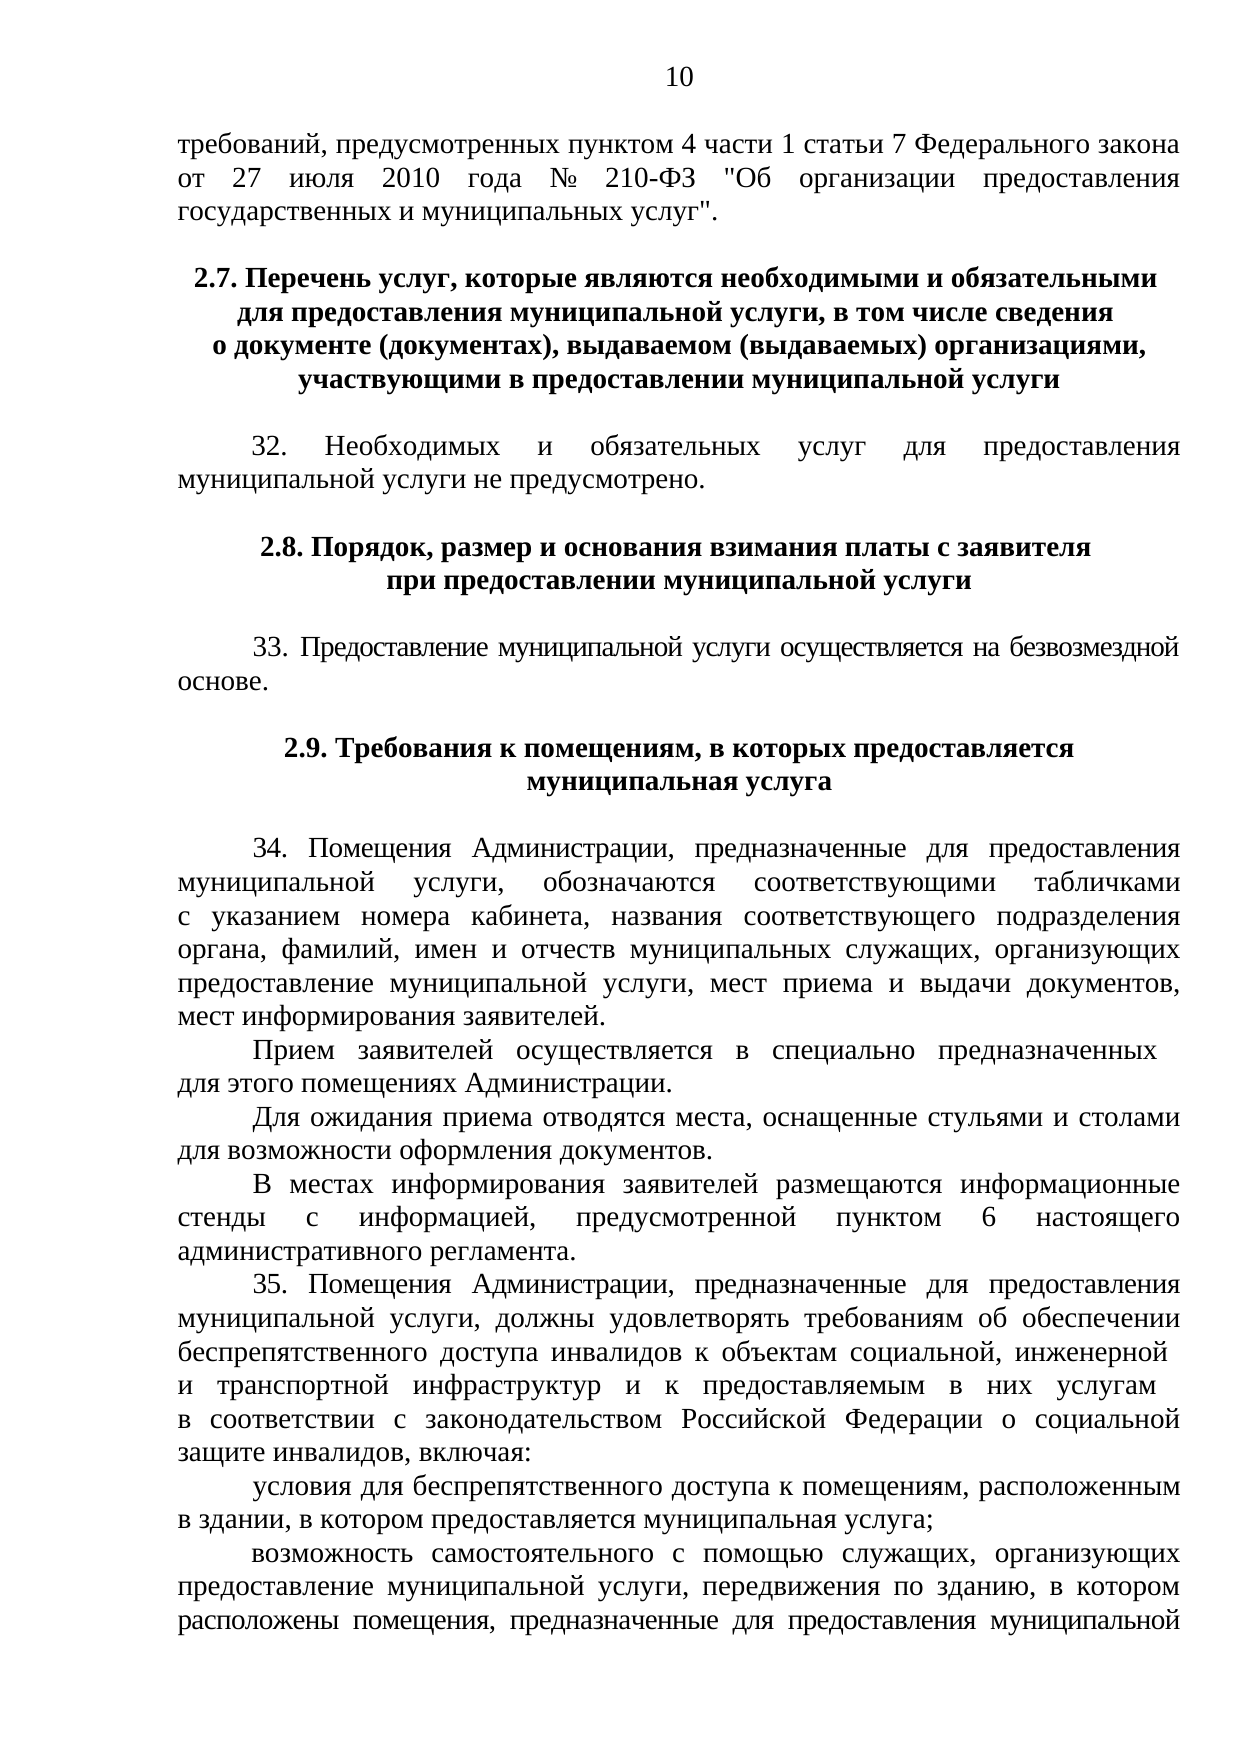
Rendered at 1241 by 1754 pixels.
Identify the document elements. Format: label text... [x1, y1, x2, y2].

text В местах информирования заявителей размещаются информационные стенды с информацией, предусмотренной пунктом 6 настоящего административного регламента. [177, 1166, 1181, 1267]
text 35. Помещения Администрации, предназначенные для предоставления муниципальной услуги, должны удовлетворять требованиям об обеспечении беспрепятственного доступа инвалидов к объектам социальной, инженерной и транспортной инфраструктур и к предоставляемым в них услугам в соответствии с законодательством Российской Федерации о социальной защите инвалидов, включая: [177, 1267, 1181, 1468]
text 32. Необходимых и обязательных услуг для предоставления муниципальной услуги не предусмотрено. [177, 428, 1181, 495]
text 2.7. Перечень услуг, которые являются необходимыми и обязательными для предоставления муниципальной услуги, в том числе сведения о документе (документах), выдаваемом (выдаваемых) организациями, участвующими в предоставлении муниципальной услуги [177, 260, 1181, 394]
text Для ожидания приема отводятся места, оснащенные стульями и столами для возможности оформления документов. [177, 1099, 1181, 1166]
text 34. Помещения Администрации, предназначенные для предоставления муниципальной услуги, обозначаются соответствующими табличками с указанием номера кабинета, названия соответствующего подразделения органа, фамилий, имен и отчеств муниципальных служащих, организующих предоставление муниципальной услуги, мест приема и выдачи документов, мест информирования заявителей. [177, 831, 1181, 1032]
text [177, 1535, 1181, 1636]
text условия для беспрепятственного доступа к помещениям, расположенным в здании, в котором предоставляется муниципальная услуга; [177, 1468, 1181, 1535]
text 2.9. Требования к помещениям, в которых предоставляется [177, 730, 1181, 763]
text 2.8. Порядок, размер и основания взимания платы с заявителя при предоставлении муниципальной услуги [177, 529, 1181, 596]
text 33. Предоставление муниципальной услуги осуществляется на безвозмездной основе. [177, 629, 1181, 696]
text Прием заявителей осуществляется в специально предназначенных для этого помещениях Администрации. [177, 1032, 1181, 1099]
text муниципальная услуга [177, 763, 1181, 797]
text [177, 126, 1181, 227]
